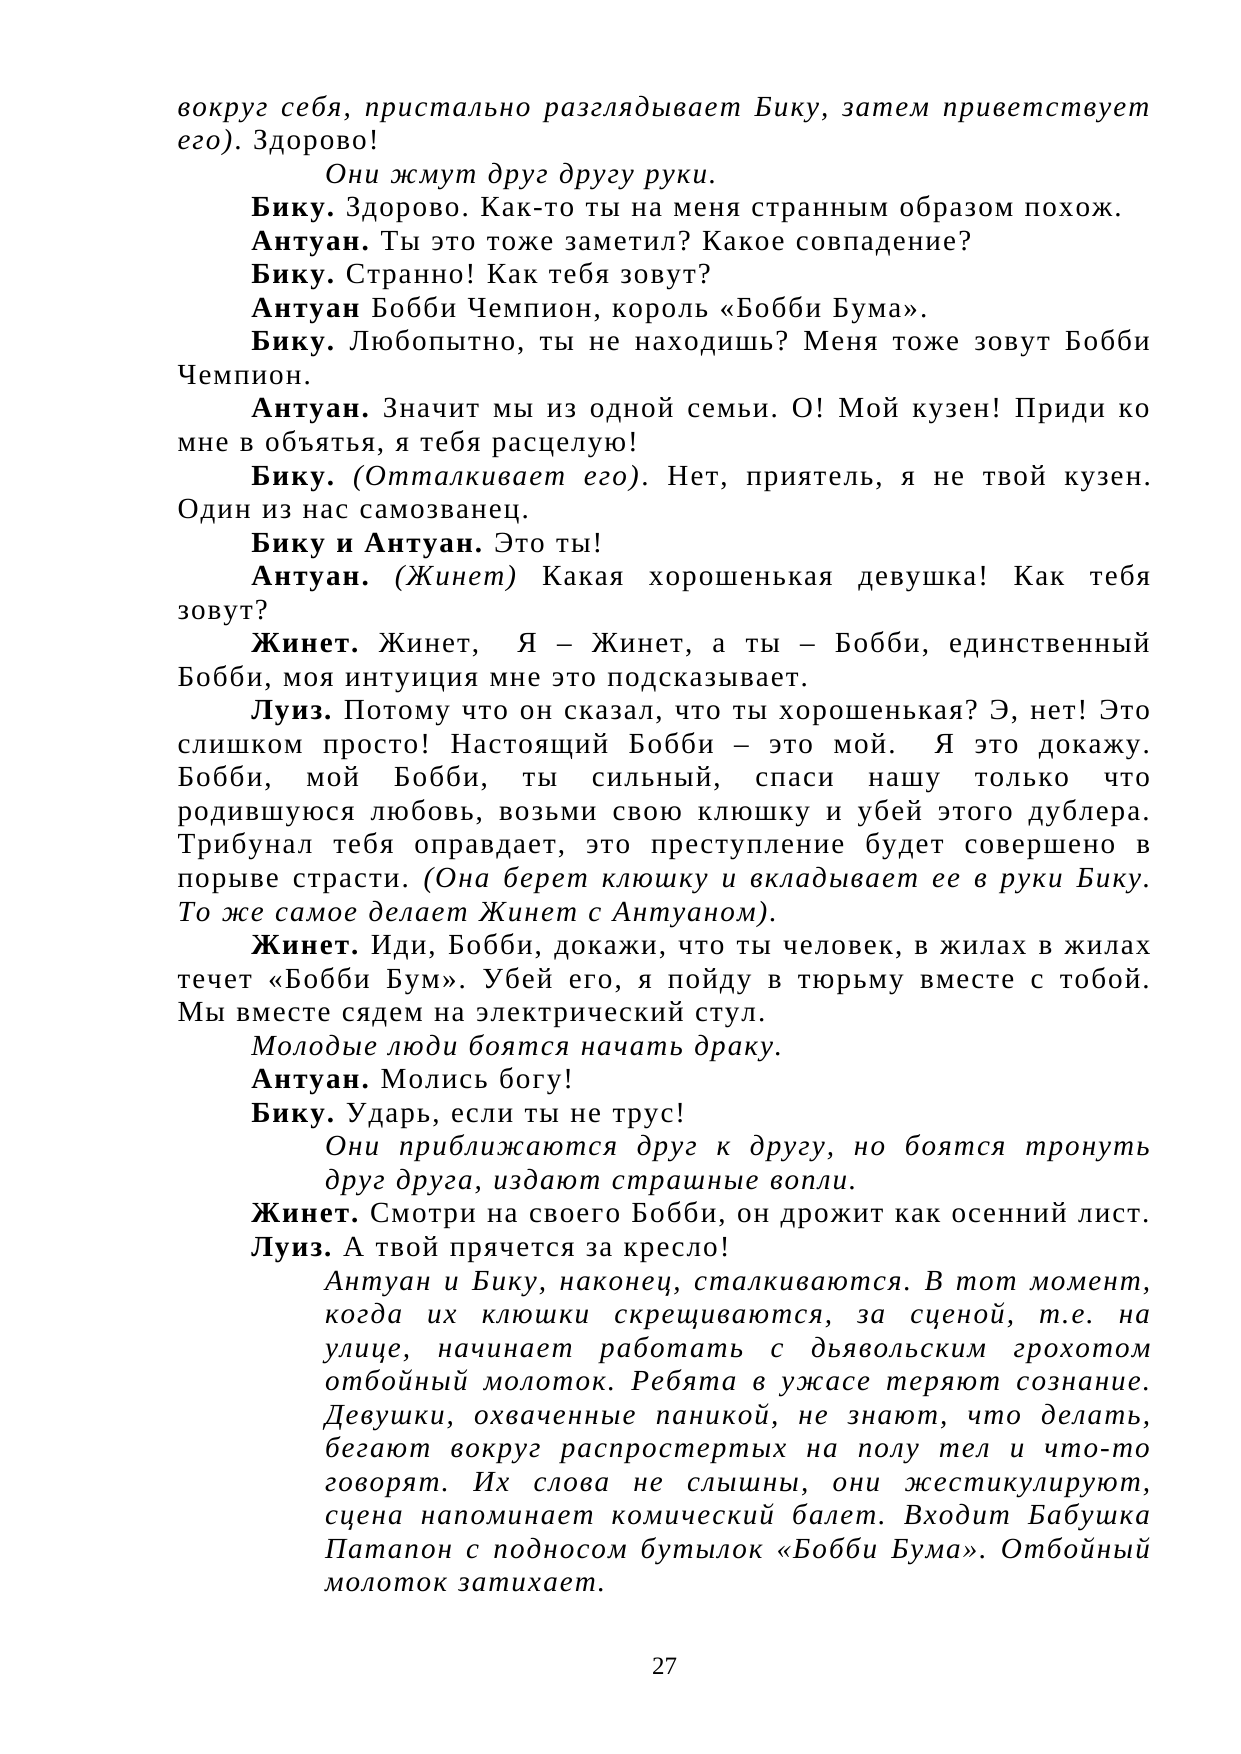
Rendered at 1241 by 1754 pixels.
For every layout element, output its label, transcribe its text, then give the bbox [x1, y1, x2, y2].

text Бику. Здорово. Как-то ты на меня странным образом похож. [177, 189, 1152, 223]
text Жинет. Иди, Бобби, докажи, что ты человек, в жилах в жилах течет «Бобби Бум». Убей его, я пойду в тюрьму вместе с тобой. Мы вместе сядем на электрический стул. [177, 927, 1152, 1028]
text Антуан. Значит мы из одной семьи. О! Мой кузен! Приди ко мне в объятья, я тебя расцелую! [177, 391, 1152, 458]
text Бику и Антуан. Это ты! [177, 525, 1152, 558]
text Они жмут друг другу руки. [251, 156, 1152, 189]
text Антуан. (Жинет) Какая хорошенькая девушка! Как тебя зовут? [177, 558, 1152, 625]
text Жинет. Смотри на своего Бобби, он дрожит как осенний лист. [177, 1196, 1152, 1229]
text Они приближаются друг к другу, но боятся тронуть друг друга, издают страшные вопли. [325, 1128, 1152, 1196]
text Антуан Бобби Чемпион, король «Бобби Бума». [177, 290, 1152, 323]
text Луиз. Потому что он сказал, что ты хорошенькая? Э, нет! Это слишком просто! Настоящий Бобби – это мой. Я это докажу. Бобби, мой Бобби, ты сильный, спаси нашу только что родившуюся любовь, возьми свою клюшку и убей этого дублера. Трибунал тебя оправдает, это преступление будет совершено в порыве страсти. (Она берет клюшку и вкладывает ее в руки Бику. То же самое делает Жинет с Антуаном). [177, 692, 1152, 927]
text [177, 89, 1152, 156]
text Бику. (Отталкивает его). Нет, приятель, я не твой кузен. Один из нас самозванец. [177, 458, 1152, 525]
text Бику. Ударь, если ты не трус! [177, 1095, 1152, 1128]
text Жинет. Жинет, Я – Жинет, а ты – Бобби, единственный Бобби, моя интуиция мне это подсказывает. [177, 625, 1152, 692]
text Бику. Любопытно, ты не находишь? Меня тоже зовут Бобби Чемпион. [177, 323, 1152, 391]
text Молодые люди боятся начать драку. [177, 1028, 1152, 1061]
text Бику. Странно! Как тебя зовут? [177, 256, 1152, 290]
text Луиз. А твой прячется за кресло! [177, 1229, 1152, 1263]
text Антуан. Ты это тоже заметил? Какое совпадение? [177, 223, 1152, 256]
text Антуан. Молись богу! [177, 1061, 1152, 1095]
text Антуан и Бику, наконец, сталкиваются. В тот момент, когда их клюшки скрещиваются, за сценой, т.е. на улице, начинает работать с дьявольским грохотом отбойный молоток. Ребята в ужасе теряют сознание. Девушки, охваченные паникой, не знают, что делать, бегают вокруг распростертых на полу тел и что-то говорят. Их слова не слышны, они жестикулируют, сцена напоминает комический балет. Входит Бабушка Патапон с подносом бутылок «Бобби Бума». Отбойный молоток затихает. [325, 1263, 1152, 1598]
